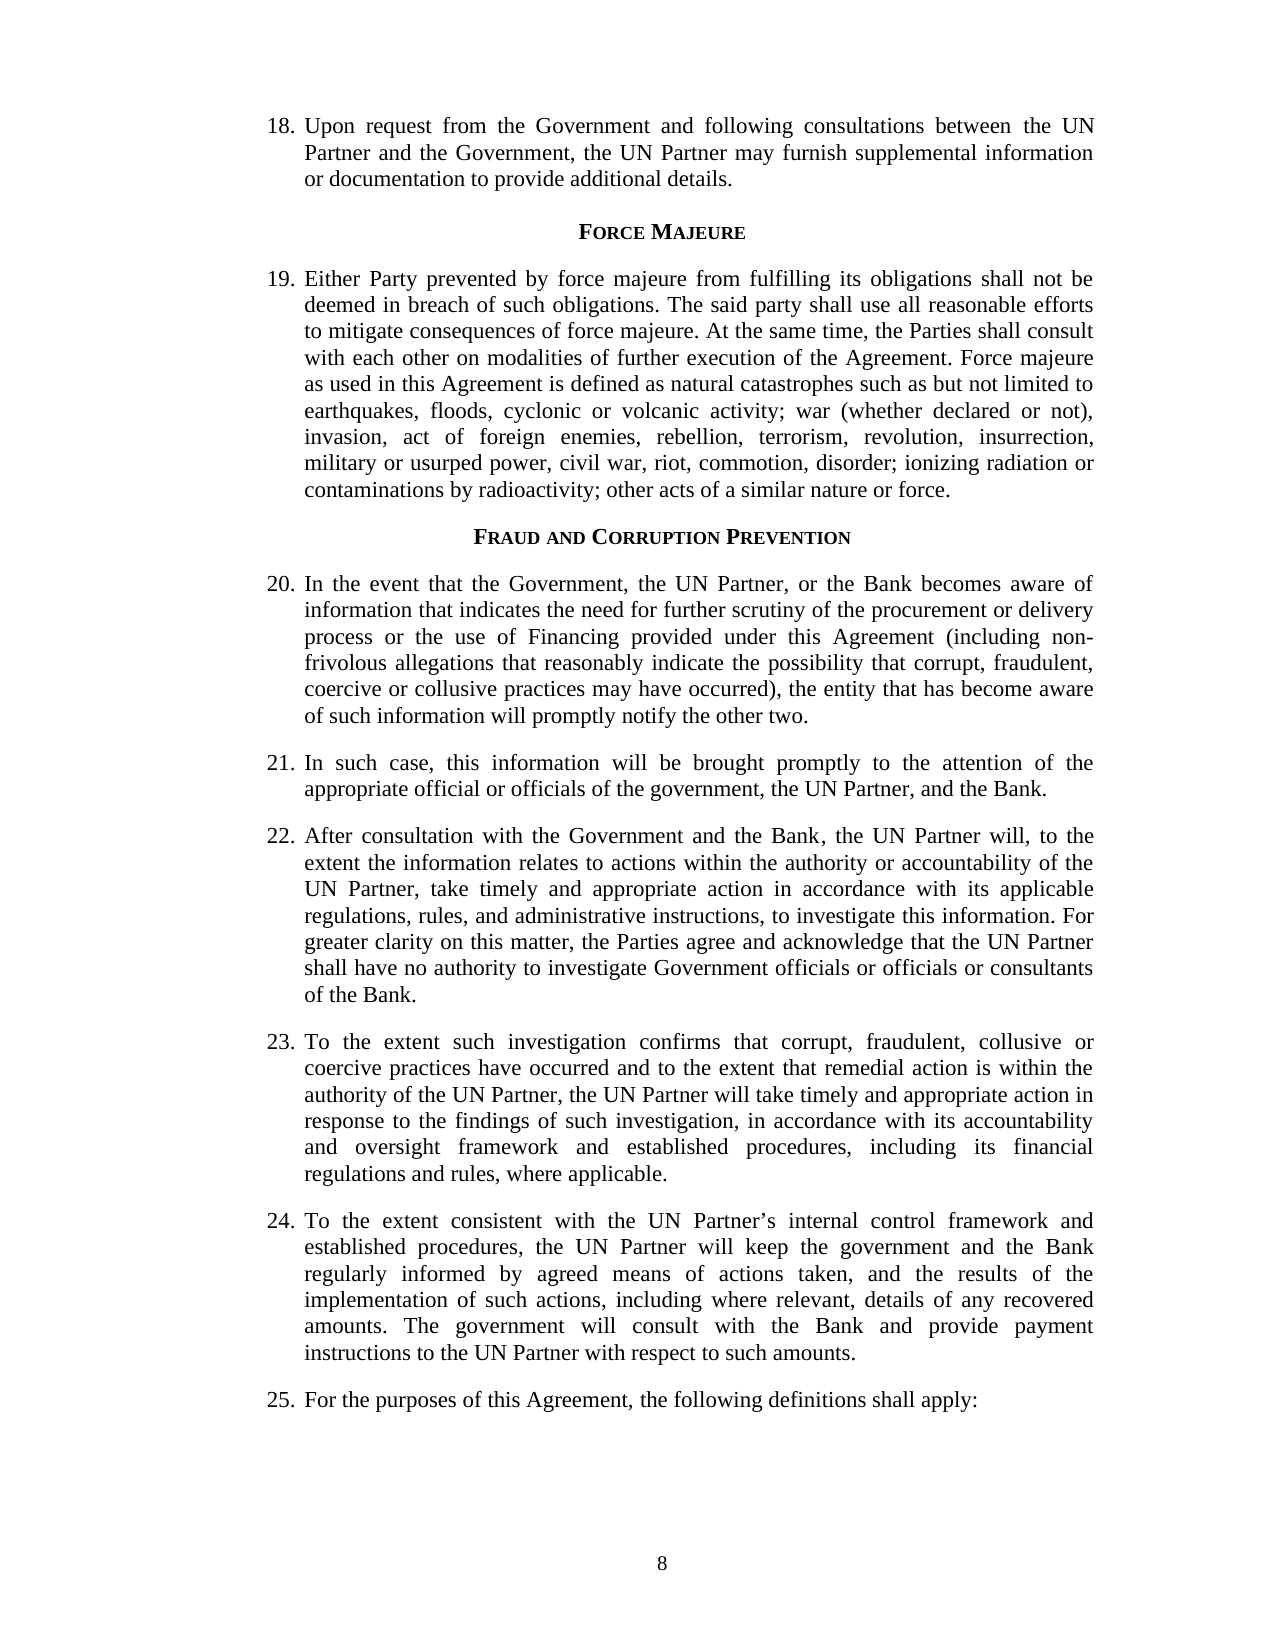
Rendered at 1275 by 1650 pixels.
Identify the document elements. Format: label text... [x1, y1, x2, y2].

text Fraud and Corruption Prevention [229, 523, 1095, 549]
list After consultation with the Government and the Bank, the UN Partner will, to the extent the information relates to actions within the authority or accountability of the UN Partner, take timely and appropriate action in accordance with its applicable regulations, rules, and administrative instructions, to investigate this information. For greater clarity on this matter, the Parties agree and acknowledge that the UN Partner shall have no authority to investigate Government officials or officials or consultants of the Bank. [267, 823, 1095, 1007]
list Upon request from the Government and following consultations between the UN Partner and the Government, the UN Partner may furnish supplemental information or documentation to provide additional details. [267, 112, 1095, 191]
list In such case, this information will be brought promptly to the attention of the appropriate official or officials of the government, the UN Partner, and the Bank. [267, 749, 1095, 802]
text Force Majeure [229, 218, 1095, 244]
list In the event that the Government, the UN Partner, or the Bank becomes aware of information that indicates the need for further scrutiny of the procurement or delivery process or the use of Financing provided under this Agreement (including non-frivolous allegations that reasonably indicate the possibility that corrupt, fraudulent, coercive or collusive practices may have occurred), the entity that has become aware of such information will promptly notify the other two. [267, 570, 1095, 728]
list Either Party prevented by force majeure from fulfilling its obligations shall not be deemed in breach of such obligations. The said party shall use all reasonable efforts to mitigate consequences of force majeure. At the same time, the Parties shall consult with each other on modalities of further execution of the Agreement. Force majeure as used in this Agreement is defined as natural catastrophes such as but not limited to earthquakes, floods, cyclonic or volcanic activity; war (whether declared or not), invasion, act of foreign enemies, rebellion, terrorism, revolution, insurrection, military or usurped power, civil war, riot, commotion, disorder; ionizing radiation or contaminations by radioactivity; other acts of a similar nature or force. [267, 265, 1095, 502]
list To the extent consistent with the UN Partner’s internal control framework and established procedures, the UN Partner will keep the government and the Bank regularly informed by agreed means of actions taken, and the results of the implementation of such actions, including where relevant, details of any recovered amounts. The government will consult with the Bank and provide payment instructions to the UN Partner with respect to such amounts. [267, 1207, 1095, 1365]
list To the extent such investigation confirms that corrupt, fraudulent, collusive or coercive practices have occurred and to the extent that remedial action is within the authority of the UN Partner, the UN Partner will take timely and appropriate action in response to the findings of such investigation, in accordance with its accountability and oversight framework and established procedures, including its financial regulations and rules, where applicable. [267, 1028, 1095, 1186]
list For the purposes of this Agreement, the following definitions shall apply: [267, 1386, 1095, 1412]
